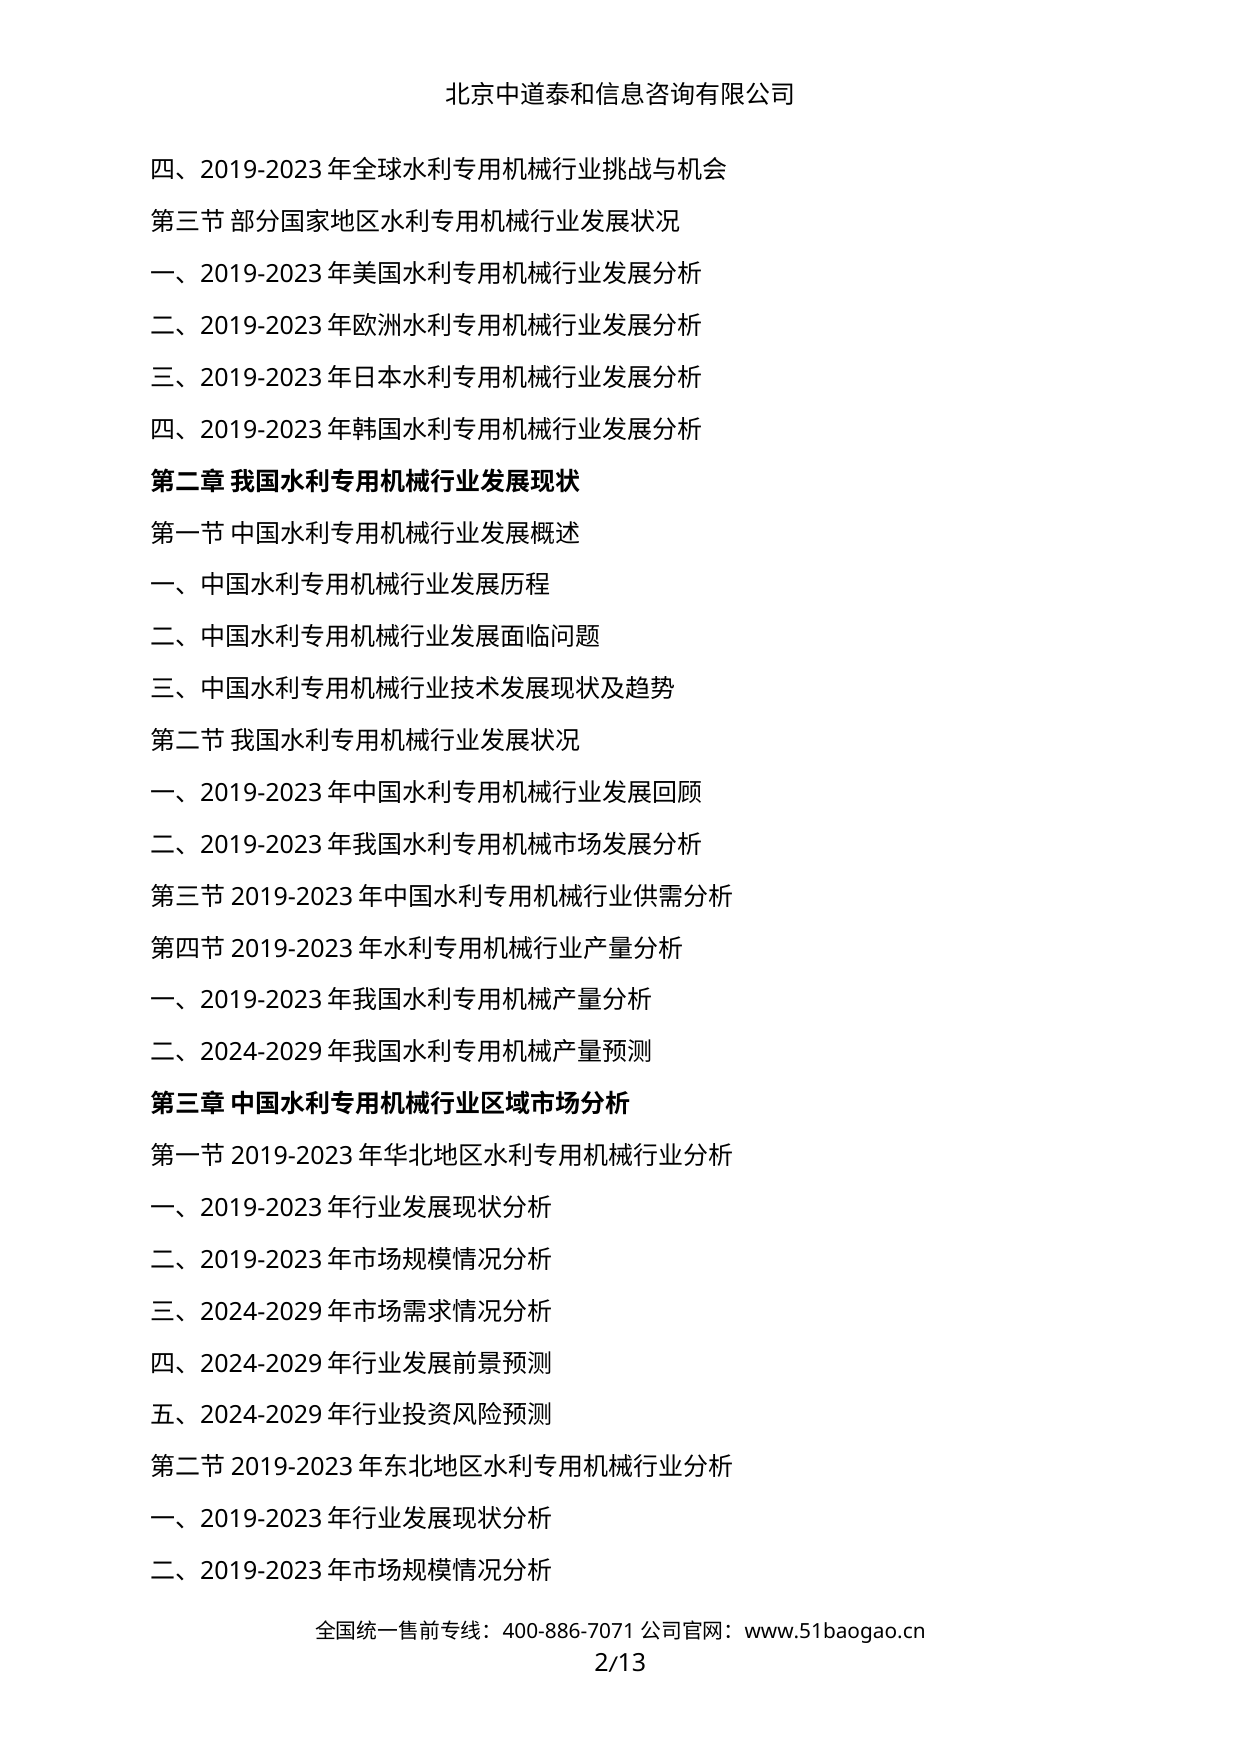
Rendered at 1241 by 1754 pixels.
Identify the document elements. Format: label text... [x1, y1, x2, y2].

text 一、2019-2023年中国水利专用机械行业发展回顾 [150, 772, 1090, 809]
text 三、中国水利专用机械行业技术发展现状及趋势 [150, 669, 1090, 705]
text 一、中国水利专用机械行业发展历程 [150, 565, 1090, 601]
text 四、2019-2023年全球水利专用机械行业挑战与机会 [150, 150, 1090, 186]
text 二、2019-2023年欧洲水利专用机械行业发展分析 [150, 306, 1090, 342]
text 第三节 2019-2023年中国水利专用机械行业供需分析 [150, 876, 1090, 912]
text 第二节 我国水利专用机械行业发展状况 [150, 721, 1090, 757]
text 三、2019-2023年日本水利专用机械行业发展分析 [150, 357, 1090, 394]
text 第三节 部分国家地区水利专用机械行业发展状况 [150, 202, 1090, 238]
text 二、2024-2029年我国水利专用机械产量预测 [150, 1032, 1090, 1068]
text 一、2019-2023年行业发展现状分析 [150, 1187, 1090, 1224]
text 一、2019-2023年我国水利专用机械产量分析 [150, 980, 1090, 1016]
text 二、中国水利专用机械行业发展面临问题 [150, 617, 1090, 653]
text 一、2019-2023年行业发展现状分析 [150, 1499, 1090, 1535]
text 二、2019-2023年我国水利专用机械市场发展分析 [150, 824, 1090, 861]
text 第二节 2019-2023年东北地区水利专用机械行业分析 [150, 1447, 1090, 1483]
text 四、2019-2023年韩国水利专用机械行业发展分析 [150, 409, 1090, 446]
text 第一节 2019-2023年华北地区水利专用机械行业分析 [150, 1136, 1090, 1172]
text 三、2024-2029年市场需求情况分析 [150, 1291, 1090, 1327]
text 二、2019-2023年市场规模情况分析 [150, 1239, 1090, 1276]
text 二、2019-2023年市场规模情况分析 [150, 1551, 1090, 1587]
text 第三章 中国水利专用机械行业区域市场分析 [150, 1084, 1090, 1120]
text 第四节 2019-2023年水利专用机械行业产量分析 [150, 928, 1090, 964]
text 一、2019-2023年美国水利专用机械行业发展分析 [150, 254, 1090, 290]
text 五、2024-2029年行业投资风险预测 [150, 1395, 1090, 1431]
text 四、2024-2029年行业发展前景预测 [150, 1343, 1090, 1379]
text 第一节 中国水利专用机械行业发展概述 [150, 513, 1090, 549]
text 第二章 我国水利专用机械行业发展现状 [150, 461, 1090, 497]
